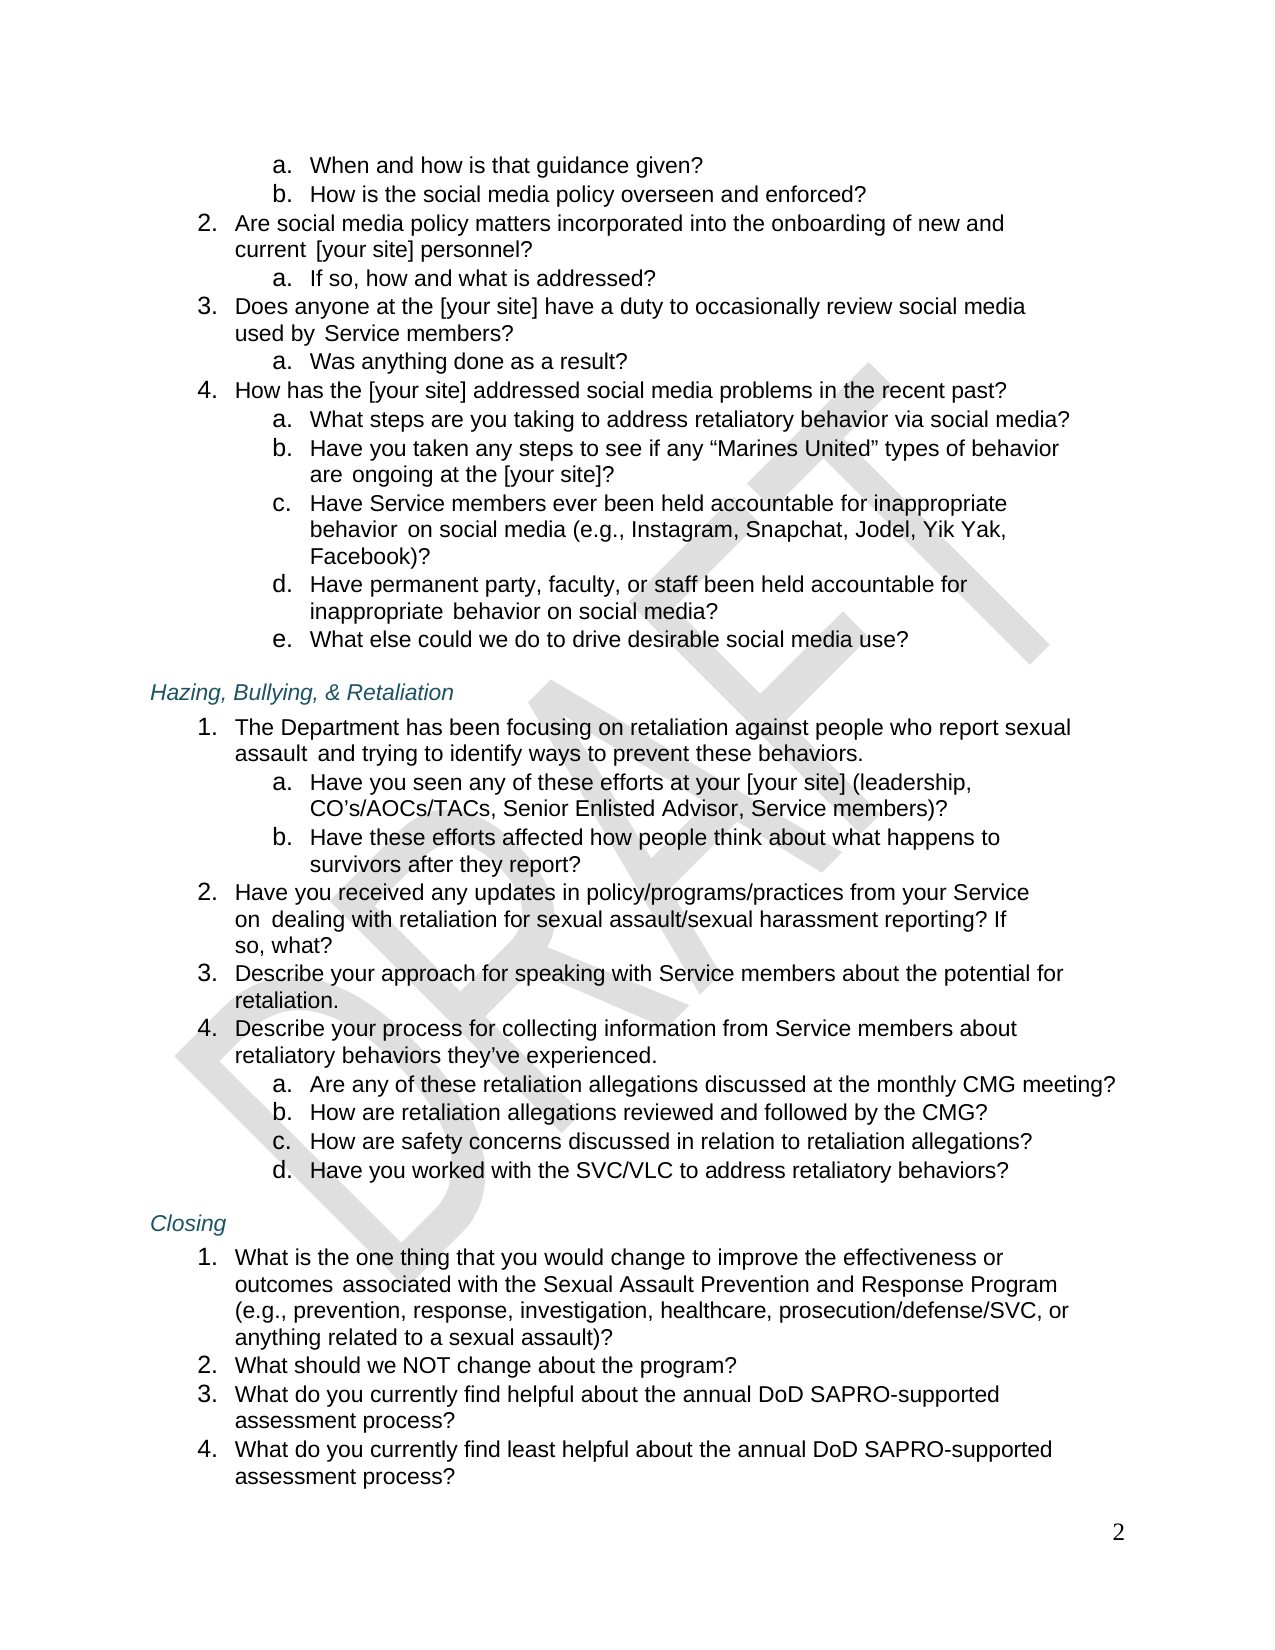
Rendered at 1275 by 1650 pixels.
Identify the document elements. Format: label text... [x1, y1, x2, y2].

list What should we NOT change about the program? [197, 1350, 1125, 1379]
list Have permanent party, faculty, or staff been held accountable for inappropriate behavior on social media? [272, 569, 1082, 624]
list Have you seen any of these efforts at your [your site] (leadership, CO’s/AOCs/TACs, Senior Enlisted Advisor, Service members)? [272, 767, 1125, 822]
list Are any of these retaliation allegations discussed at the monthly CMG meeting? [272, 1068, 1125, 1097]
list How are retaliation allegations reviewed and followed by the CMG? [272, 1097, 1125, 1126]
list Have you worked with the SVC/VLC to address retaliatory behaviors? [272, 1155, 1125, 1183]
list When and how is that guidance given? [272, 150, 1125, 179]
list What is the one thing that you would change to improve the effectiveness or outcomes associated with the Sexual Assault Prevention and Response Program (e.g., prevention, response, investigation, healthcare, prosecution/defense/SVC, or anything related to a sexual assault)? [197, 1242, 1081, 1350]
list Have you taken any steps to see if any “Marines United” types of behavior are ongoing at the [your site]? [272, 432, 1075, 488]
list How are safety concerns discussed in relation to retaliation allegations? [272, 1126, 1125, 1155]
subtitle Closing [150, 1210, 1125, 1236]
list Are social media policy matters incorporated into the onboarding of new and current [your site] personnel? [197, 207, 1063, 263]
list Was anything done as a result? [272, 346, 1125, 375]
list Have you received any updates in policy/programs/practices from your Service on dealing with retaliation for sexual assault/sexual harassment reporting? If so, what? [197, 877, 1039, 958]
list Describe your process for collecting information from Service members about retaliatory behaviors they’ve experienced. [197, 1013, 1027, 1068]
list Does anyone at the [your site] have a duty to occasionally review social media used by Service members? [197, 291, 1076, 346]
list Have Service members ever been held accountable for inappropriate behavior on social media (e.g., Instagram, Snapchat, Jodel, Yik Yak, Facebook)? [272, 488, 1098, 569]
list Have these efforts affected how people think about what happens to survivors after they report? [272, 822, 1069, 877]
subtitle Hazing, Bullying, & Retaliation [150, 679, 1125, 706]
list Describe your approach for speaking with Service members about the potential for retaliation. [197, 958, 1071, 1013]
list What steps are you taking to address retaliatory behavior via social media? [272, 404, 1125, 432]
list How has the [your site] addressed social media problems in the recent past? [197, 375, 1125, 404]
list What else could we do to drive desirable social media use? [272, 624, 1125, 653]
list How is the social media policy overseen and enforced? [272, 179, 1125, 207]
list If so, how and what is addressed? [272, 263, 1125, 291]
list The Department has been focusing on retaliation against people who report sexual assault and trying to identify ways to prevent these behaviors. [197, 712, 1113, 767]
list What do you currently find least helpful about the annual DoD SAPRO-supported assessment process? [197, 1434, 1125, 1489]
list What do you currently find helpful about the annual DoD SAPRO-supported assessment process? [197, 1379, 1125, 1434]
